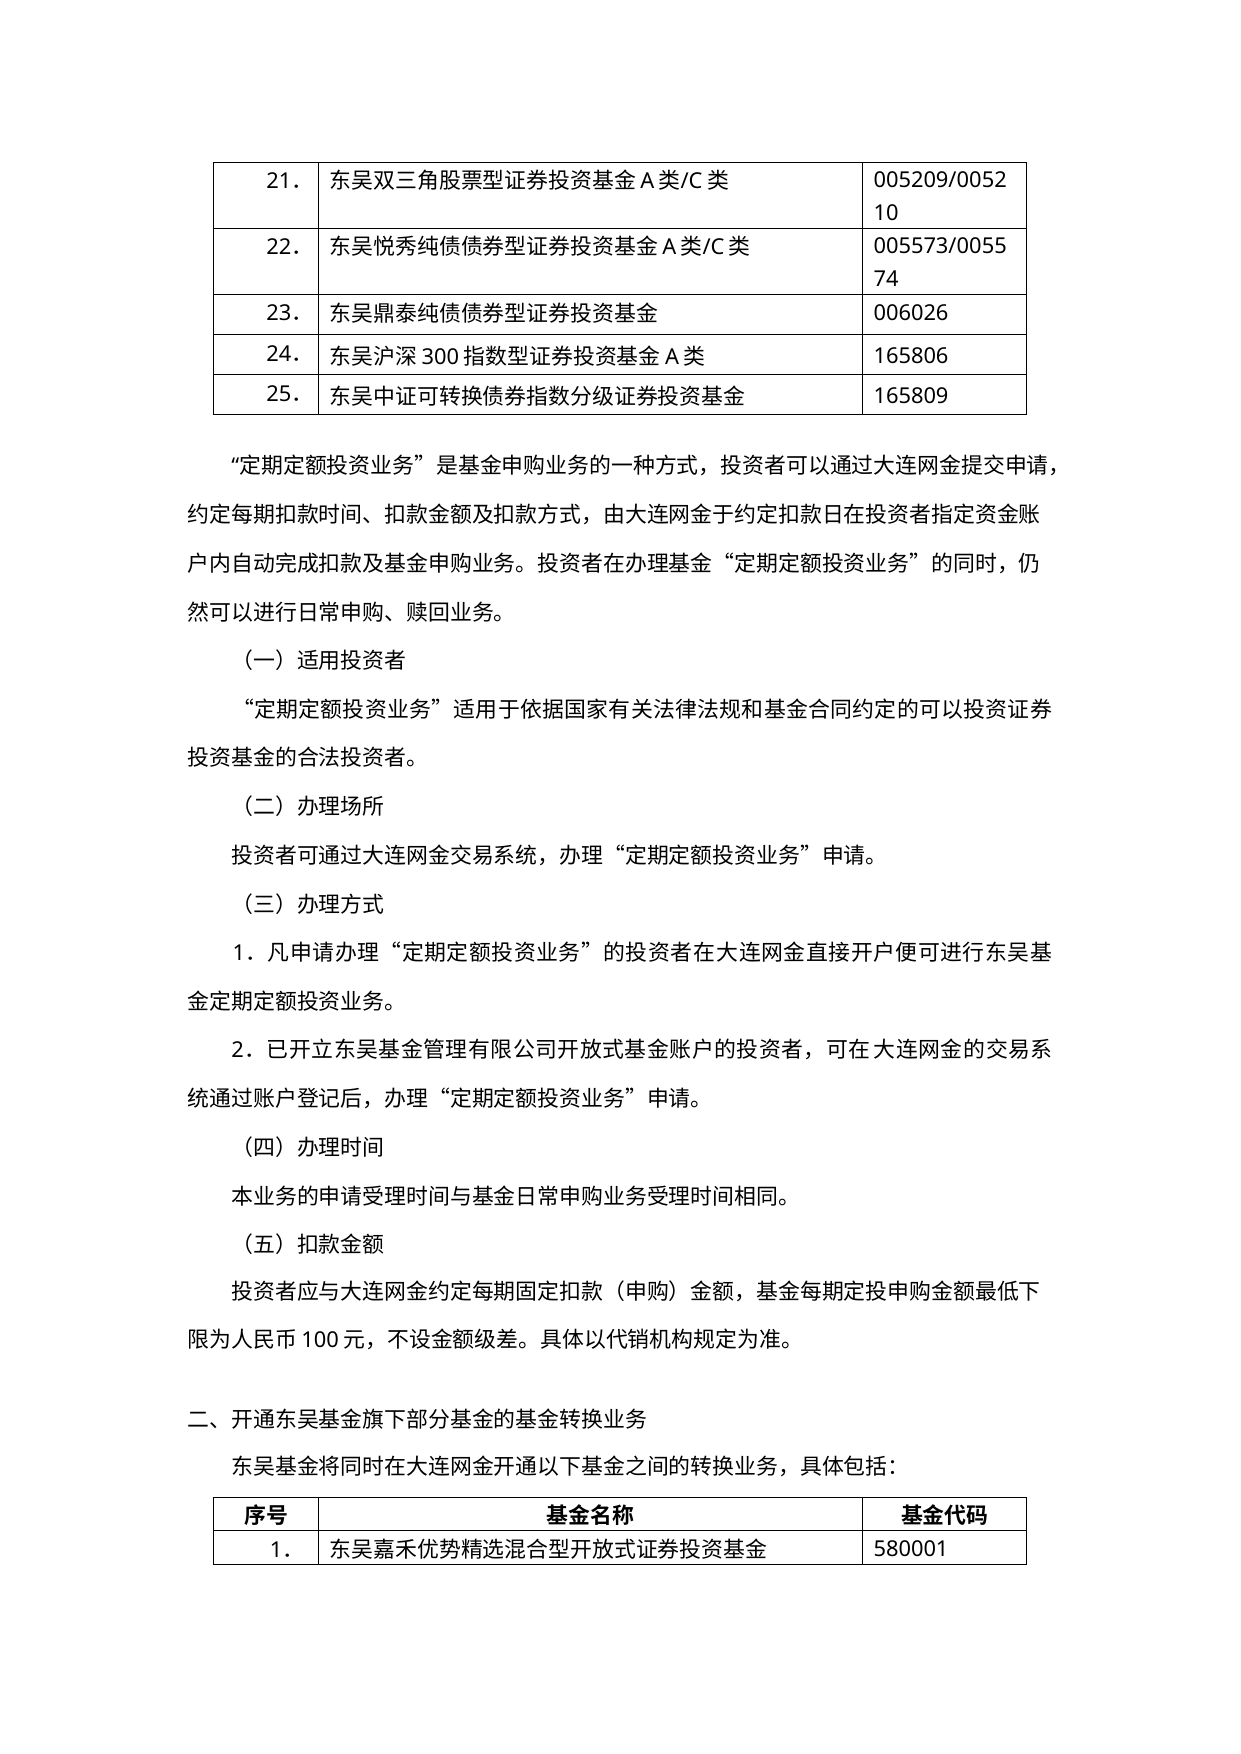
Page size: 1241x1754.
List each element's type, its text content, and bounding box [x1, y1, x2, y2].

text 2．已开立东吴基金管理有限公司开放式基金账户的投资者，可在大连网金的交易系统通过账户登记后，办理“定期定额投资业务”申请。 （四）办理时间 本业务的申请受理时间与基金日常申购业务受理时间相同。 [187, 1032, 1053, 1211]
text （五）扣款金额 投资者应与大连网金约定每期固定扣款（申购）金额，基金每期定投申购金额最低下限为人民币100元，不设金额级差。具体以代销机构规定为准。 [187, 1227, 1053, 1353]
table_cell [214, 1531, 318, 1564]
table_cell 005573/005574 [863, 229, 1026, 294]
table_cell [214, 375, 318, 414]
text “定期定额投资业务”是基金申购业务的一种方式，投资者可以通过大连网金提交申请，约定每期扣款时间、扣款金额及扣款方式，由大连网金于约定扣款日在投资者指定资金账户内自动完成扣款及基金申购业务。投资者在办理基金“定期定额投资业务”的同时，仍然可以进行日常申购、赎回业务。 [187, 448, 1053, 627]
table_cell 006026 [863, 295, 1026, 334]
table_cell 东吴鼎泰纯债债券型证券投资基金 [319, 295, 862, 334]
table_cell [214, 163, 318, 228]
table_cell 东吴沪深300指数型证券投资基金A类 [319, 335, 862, 374]
table_header 基金名称 [319, 1498, 862, 1530]
table_cell 东吴嘉禾优势精选混合型开放式证券投资基金 [319, 1531, 862, 1564]
table_cell 东吴双三角股票型证券投资基金A类/C类 [319, 163, 862, 228]
text 二、开通东吴基金旗下部分基金的基金转换业务 [187, 1402, 1053, 1433]
table_cell 东吴中证可转换债券指数分级证券投资基金 [319, 375, 862, 414]
table_header 序号 [214, 1498, 318, 1530]
table_cell 005209/005210 [863, 163, 1026, 228]
text （一）适用投资者 “定期定额投资业务”适用于依据国家有关法律法规和基金合同约定的可以投资证券投资基金的合法投资者。 （二）办理场所 投资者可通过大连网金交易系统，办理“定期定额投资业务”申请。 （三）办理方式 1．凡申请办理“定期定额投资业务”的投资者在大连网金直接开户便可进行东吴基金定期定额投资业务。 [187, 642, 1053, 1016]
table_cell 东吴悦秀纯债债券型证券投资基金A类/C类 [319, 229, 862, 294]
table_cell 165809 [863, 375, 1026, 414]
table_cell [214, 295, 318, 334]
table_cell 165806 [863, 335, 1026, 374]
text 东吴基金将同时在大连网金开通以下基金之间的转换业务，具体包括： [187, 1449, 1053, 1481]
table_cell 580001 [863, 1531, 1026, 1564]
table_cell [214, 335, 318, 374]
table_cell [214, 229, 318, 294]
table_header 基金代码 [863, 1498, 1026, 1530]
